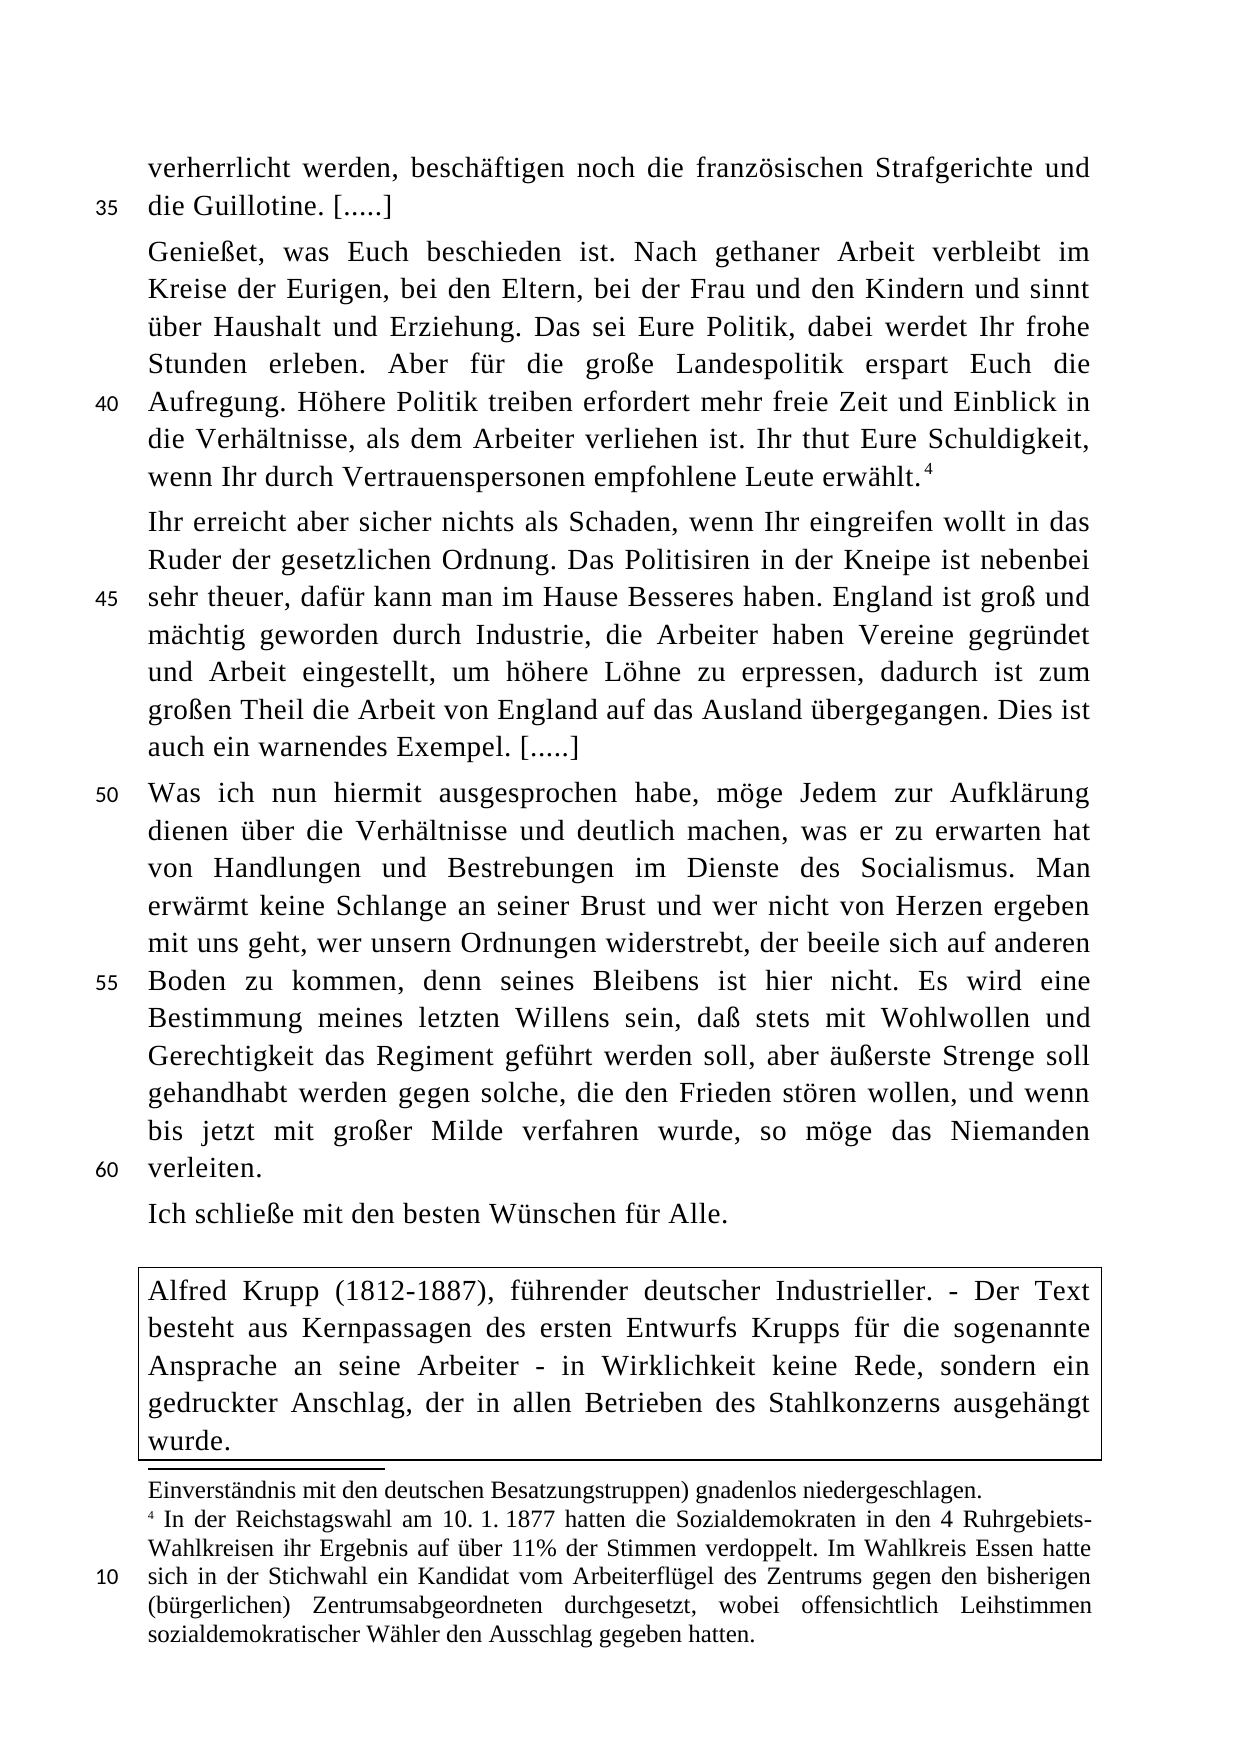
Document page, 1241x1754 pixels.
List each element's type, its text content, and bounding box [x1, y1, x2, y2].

text Ihr erreicht aber sicher nichts als Schaden, wenn Ihr eingreifen wollt in das Ruder der gesetzlichen Ordnung. Das Politisiren in der Kneipe ist nebenbei sehr theuer, dafür kann man im Hause Besseres haben. England ist groß und mächtig geworden durch Industrie, die Arbeiter haben Vereine gegründet und Arbeit eingestellt, um höhere Löhne zu erpressen, dadurch ist zum großen Theil die Arbeit von England auf das Ausland übergegangen. Dies ist auch ein warnendes Exempel. [.....] [148, 502, 1092, 764]
text Was ich nun hiermit ausgesprochen habe, möge Jedem zur Aufklärung dienen über die Verhältnisse und deutlich machen, was er zu erwarten hat von Handlungen und Bestrebungen im Dienste des Socialismus. Man erwärmt keine Schlange an seiner Brust und wer nicht von Herzen ergeben mit uns geht, wer unsern Ordnungen widerstrebt, der beeile sich auf anderen Boden zu kommen, denn seines Bleibens ist hier nicht. Es wird eine Bestimmung meines letzten Willens sein, daß stets mit Wohlwollen und Gerechtigkeit das Regiment geführt werden soll, aber äußerste Strenge soll gehandhabt werden gegen solche, die den Frieden stören wollen, und wenn bis jetzt mit großer Milde verfahren wurde, so möge das Niemanden verleiten. [148, 773, 1092, 1185]
text Alfred Krupp (1812-1887), führender deutscher Industrieller. - Der Text besteht aus Kernpassagen des ersten Entwurfs Krupps für die sogenannte Ansprache an seine Arbeiter - in Wirklichkeit keine Rede, sondern ein gedruckter Anschlag, der in allen Betrieben des Stahlkonzerns ausgehängt wurde. [139, 1268, 1101, 1459]
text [148, 148, 1092, 223]
text Genießet, was Euch beschieden ist. Nach gethaner Arbeit verbleibt im Kreise der Eurigen, bei den Eltern, bei der Frau und den Kindern und sinnt über Haushalt und Erziehung. Das sei Eure Politik, dabei werdet Ihr frohe Stunden erleben. Aber für die große Landespolitik erspart Euch die Aufregung. Höhere Politik treiben erfordert mehr freie Zeit und Einblick in die Verhältnisse, als dem Arbeiter verliehen ist. Ihr thut Eure Schuldigkeit, wenn Ihr durch Vertrauenspersonen empfohlene Leute erwählt. [148, 231, 1092, 493]
text Ich schließe mit den besten Wünschen für Alle. [148, 1193, 1092, 1231]
